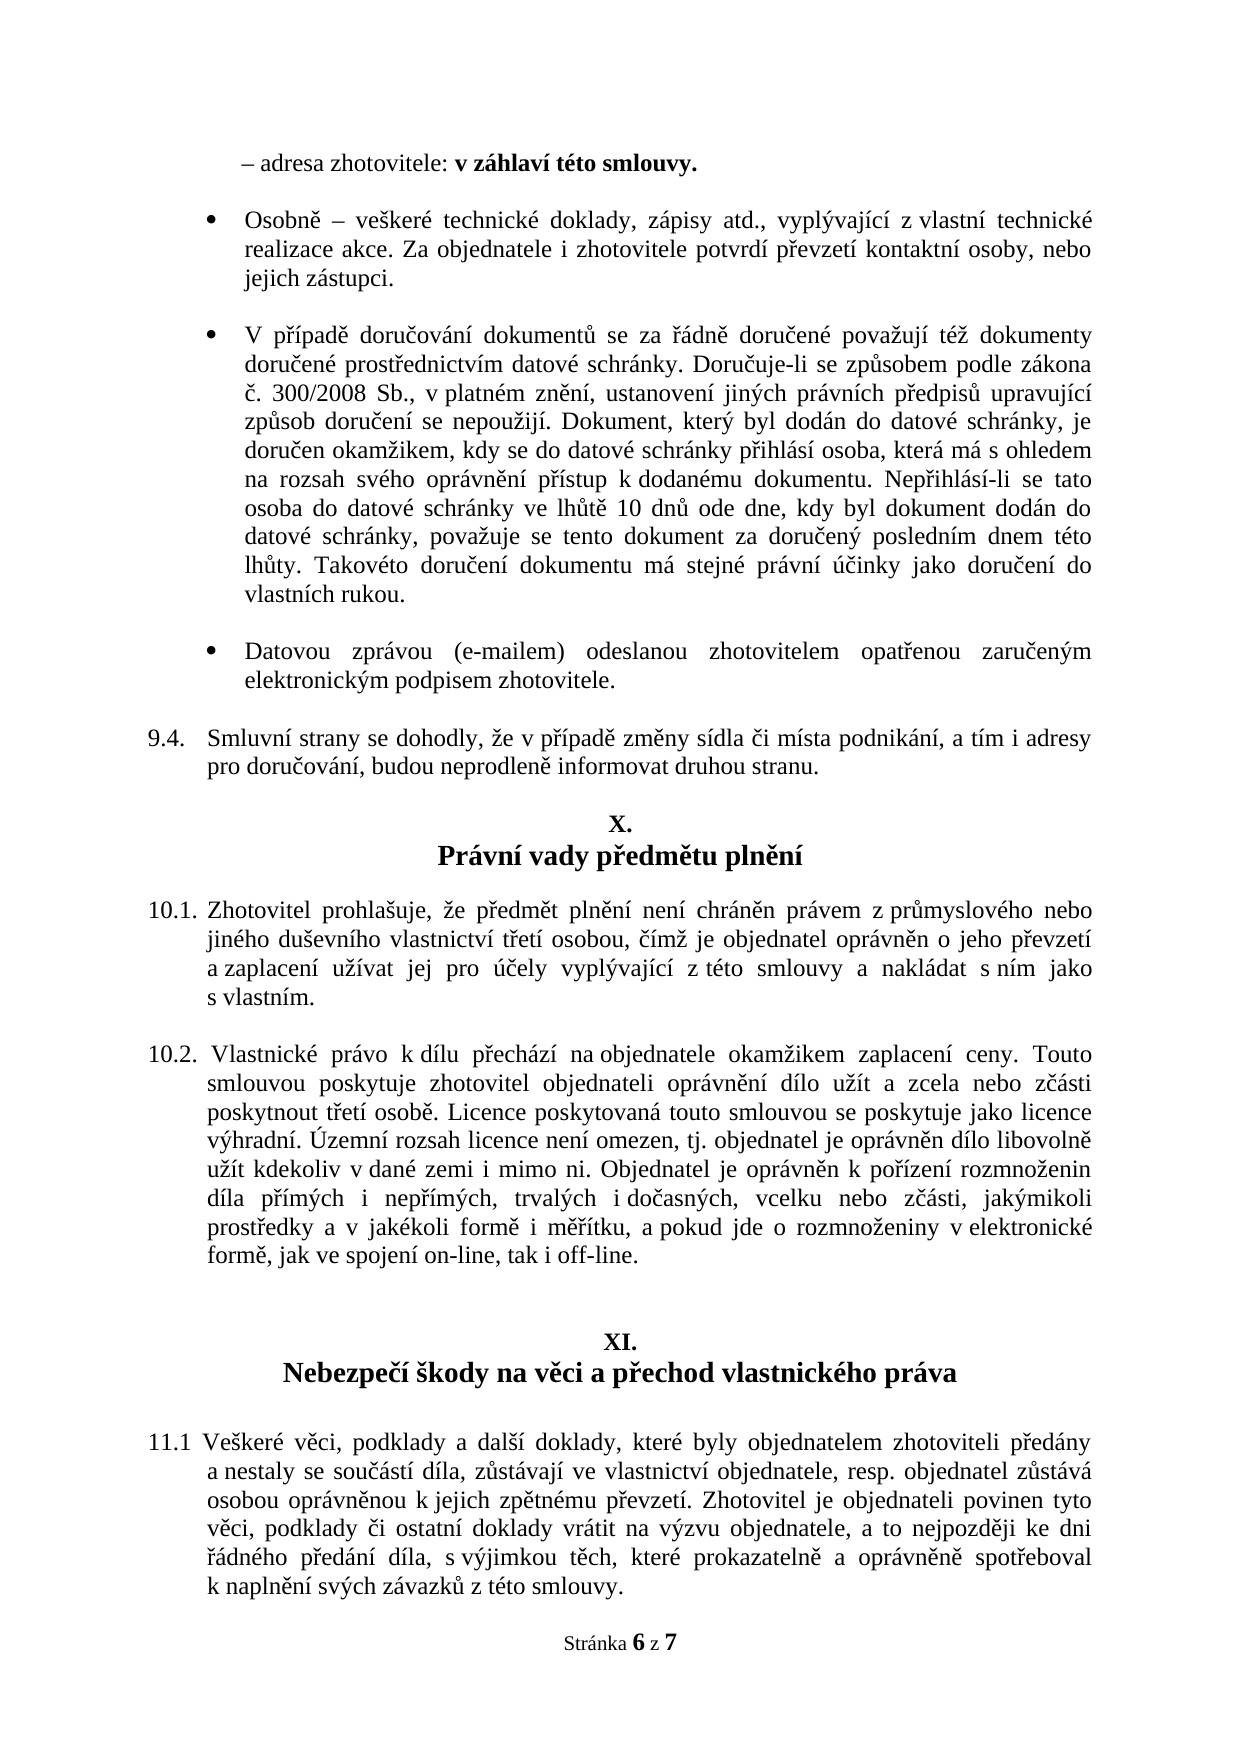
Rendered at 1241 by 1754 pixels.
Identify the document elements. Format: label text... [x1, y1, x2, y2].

text X. [148, 809, 1092, 838]
subtitle Právní vady předmětu plnění [148, 838, 1092, 871]
list V případě doručování dokumentů se za řádně doručené považují též dokumenty doručené prostřednictvím datové schránky. Doručuje-li se způsobem podle zákona č. 300/2008 Sb., v platném znění, ustanovení jiných právních předpisů upravující způsob doručení se nepoužijí. Dokument, který byl dodán do datové schránky, je doručen okamžikem, kdy se do datové schránky přihlásí osoba, která má s ohledem na rozsah svého oprávnění přístup k dodanému dokumentu. Nepřihlásí-li se tato osoba do datové schránky ve lhůtě 10 dnů ode dne, kdy byl dokument dodán do datové schránky, považuje se tento dokument za doručený posledním dnem této lhůty. Takovéto doručení dokumentu má stejné právní účinky jako doručení do vlastních rukou. [207, 320, 1092, 608]
text 11.1 Veškeré věci, podklady a další doklady, které byly objednatelem zhotoviteli předány a nestaly se součástí díla, zůstávají ve vlastnictví objednatele, resp. objednatel zůstává osobou oprávněnou k jejich zpětnému převzetí. Zhotovitel je objednateli povinen tyto věci, podklady či ostatní doklady vrátit na výzvu objednatele, a to nejpozději ke dni řádného předání díla, s výjimkou těch, které prokazatelně a oprávněně spotřeboval k naplnění svých závazků z této smlouvy. [148, 1427, 1092, 1600]
text 10.1. Zhotovitel prohlašuje, že předmět plnění není chráněn právem z průmyslového nebo jiného duševního vlastnictví třetí osobou, čímž je objednatel oprávněn o jeho převzetí a zaplacení užívat jej pro účely vyplývající z této smlouvy a nakládat s ním jako s vlastním. [148, 895, 1092, 1010]
subtitle Nebezpečí škody na věci a přechod vlastnického práva [148, 1355, 1092, 1389]
list Smluvní strany se dohodly, že v případě změny sídla či místa podnikání, a tím i adresy pro doručování, budou neprodleně informovat druhou stranu. [148, 723, 1092, 780]
text 10.2. Vlastnické právo k dílu přechází na objednatele okamžikem zaplacení ceny. Touto smlouvou poskytuje zhotovitel objednateli oprávnění dílo užít a zcela nebo zčásti poskytnout třetí osobě. Licence poskytovaná touto smlouvou se poskytuje jako licence výhradní. Územní rozsah licence není omezen, tj. objednatel je oprávněn dílo libovolně užít kdekoliv v dané zemi i mimo ni. Objednatel je oprávněn k pořízení rozmnoženin díla přímých i nepřímých, trvalých i dočasných, vcelku nebo zčásti, jakýmikoli prostředky a v jakékoli formě i měřítku, a pokud jde o rozmnoženiny v elektronické formě, jak ve spojení on-line, tak i off-line. [148, 1039, 1092, 1269]
text – adresa zhotovitele: v záhlaví této smlouvy. [148, 148, 1092, 176]
list Osobně – veškeré technické doklady, zápisy atd., vyplývající z vlastní technické realizace akce. Za objednatele i zhotovitele potvrdí převzetí kontaktní osoby, nebo jejich zástupci. [207, 205, 1092, 291]
text XI. [148, 1327, 1092, 1355]
list Datovou zprávou (e-mailem) odeslanou zhotovitelem opatřenou zaručeným elektronickým podpisem zhotovitele. [207, 636, 1092, 694]
